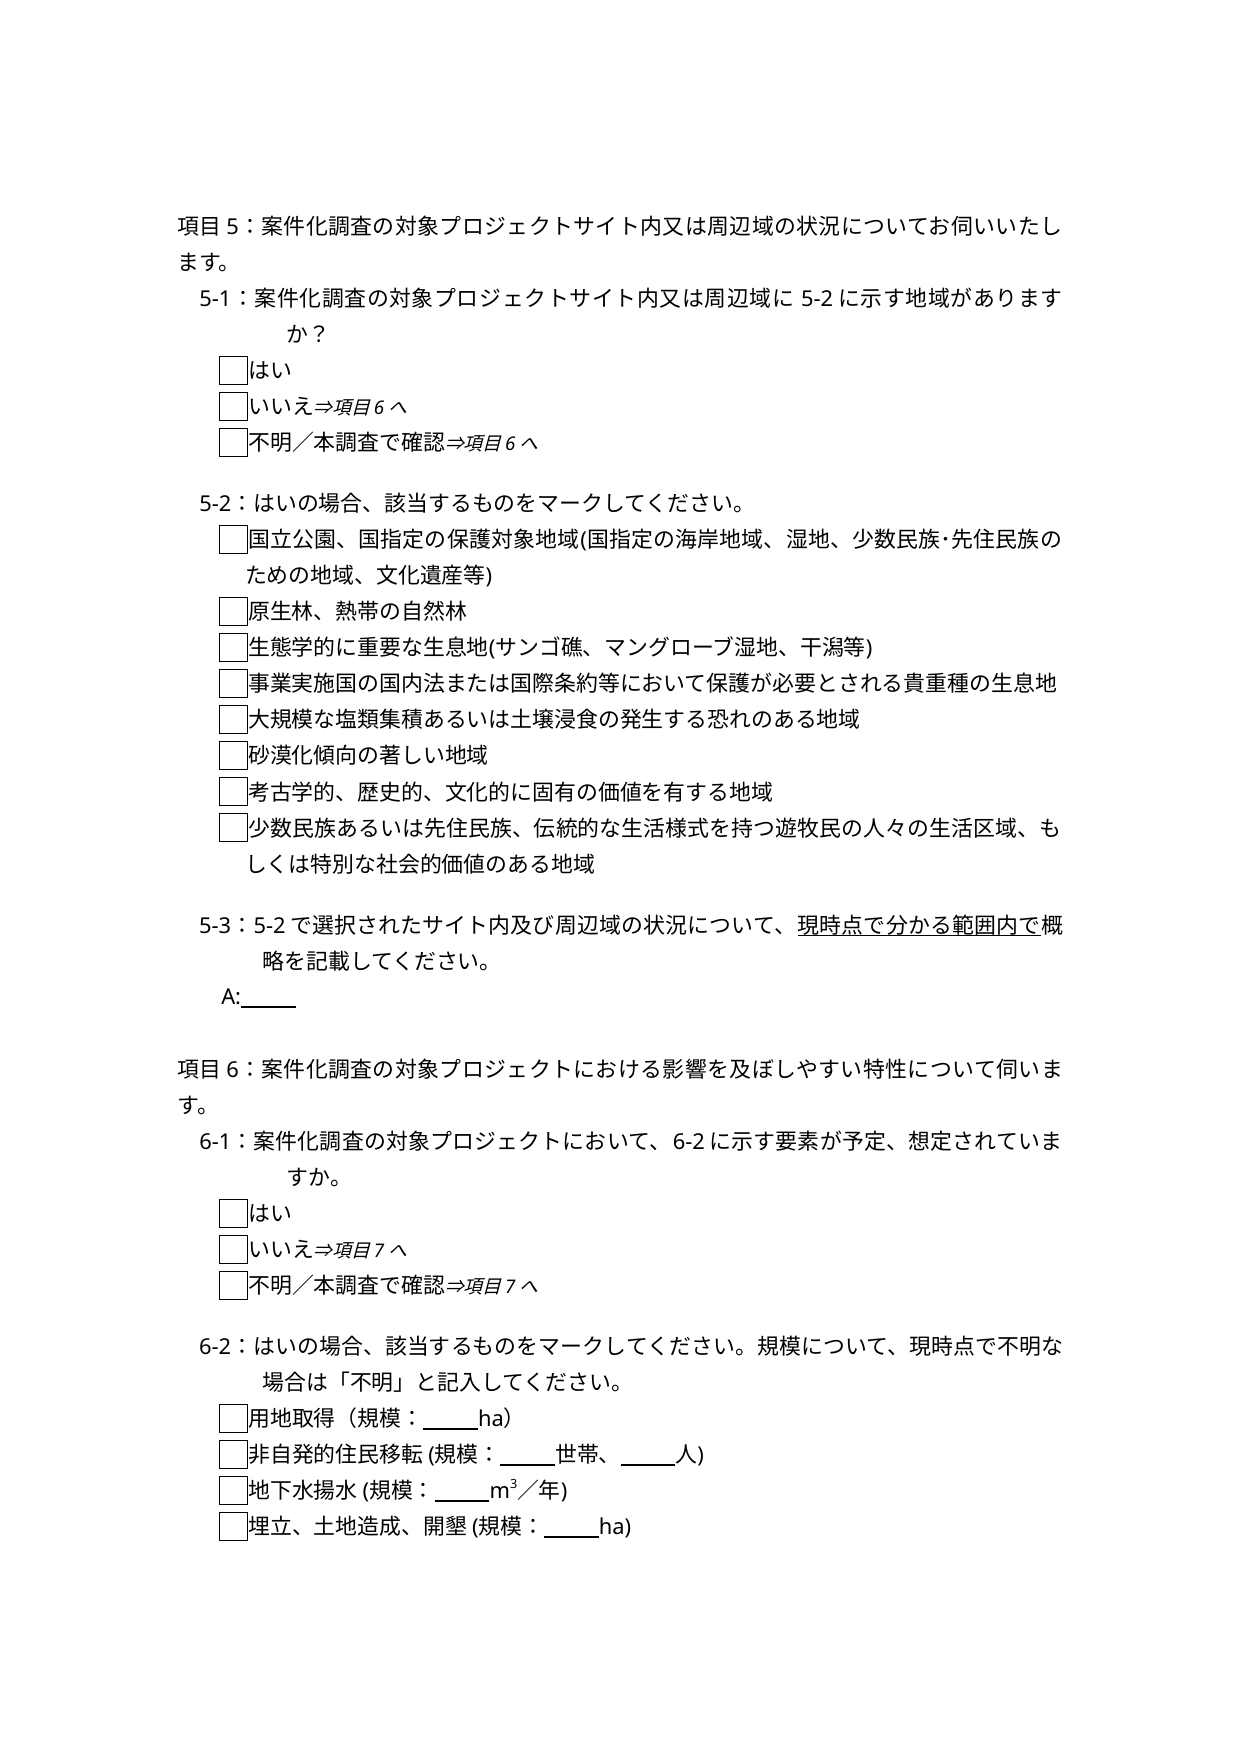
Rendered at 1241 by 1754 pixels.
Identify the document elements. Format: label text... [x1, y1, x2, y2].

text 不明／本調査で確認⇒項目7へ [218, 1266, 1063, 1302]
text 考古学的、歴史的、文化的に固有の価値を有する地域 [218, 772, 1063, 808]
text はい [218, 1194, 1063, 1230]
text 6-1：案件化調査の対象プロジェクトにおいて、6-2に示す要素が予定、想定されていますか。 [199, 1122, 1063, 1194]
text 砂漠化傾向の著しい地域 [218, 736, 1063, 772]
text 不明／本調査で確認⇒項目6へ [218, 423, 1063, 459]
text 事業実施国の国内法または国際条約等において保護が必要とされる貴重種の生息地 [218, 664, 1063, 700]
text 生態学的に重要な生息地(サンゴ礁、マングローブ湿地、干潟等) [218, 628, 1063, 664]
text A: [199, 978, 1063, 1014]
text はい [218, 351, 1063, 387]
text 原生林、熱帯の自然林 [218, 592, 1063, 628]
text 非自発的住民移転 (規模： 世帯、 人) [218, 1435, 1063, 1471]
text 少数民族あるいは先住民族、伝統的な生活様式を持つ遊牧民の人々の生活区域、もしくは特別な社会的価値のある地域 [218, 808, 1063, 881]
text 5-1：案件化調査の対象プロジェクトサイト内又は周辺域に5-2に示す地域がありますか？ [199, 279, 1063, 351]
text 6-2：はいの場合、該当するものをマークしてください。規模について、現時点で不明な場合は「不明」と記入してください。 [199, 1327, 1063, 1399]
text いいえ⇒項目7へ [218, 1230, 1063, 1266]
text 地下水揚水 (規模： m3／年) [218, 1471, 1063, 1507]
text 用地取得（規模： ha） [218, 1399, 1063, 1435]
text 埋立、土地造成、開墾 (規模： ha) [218, 1507, 1063, 1543]
text いいえ⇒項目6へ [218, 387, 1063, 423]
text 5-3：5-2で選択されたサイト内及び周辺域の状況について、現時点で分かる範囲内で概略を記載してください。 [199, 906, 1063, 978]
text 項目6：案件化調査の対象プロジェクトにおける影響を及ぼしやすい特性について伺います。 [177, 1050, 1063, 1122]
text 5-2：はいの場合、該当するものをマークしてください。 [199, 484, 1063, 520]
text 大規模な塩類集積あるいは土壌浸食の発生する恐れのある地域 [218, 700, 1063, 736]
text 国立公園、国指定の保護対象地域(国指定の海岸地域、湿地、少数民族･先住民族のための地域、文化遺産等) [218, 520, 1063, 592]
text 項目5：案件化調査の対象プロジェクトサイト内又は周辺域の状況についてお伺いいたします。 [177, 207, 1063, 279]
